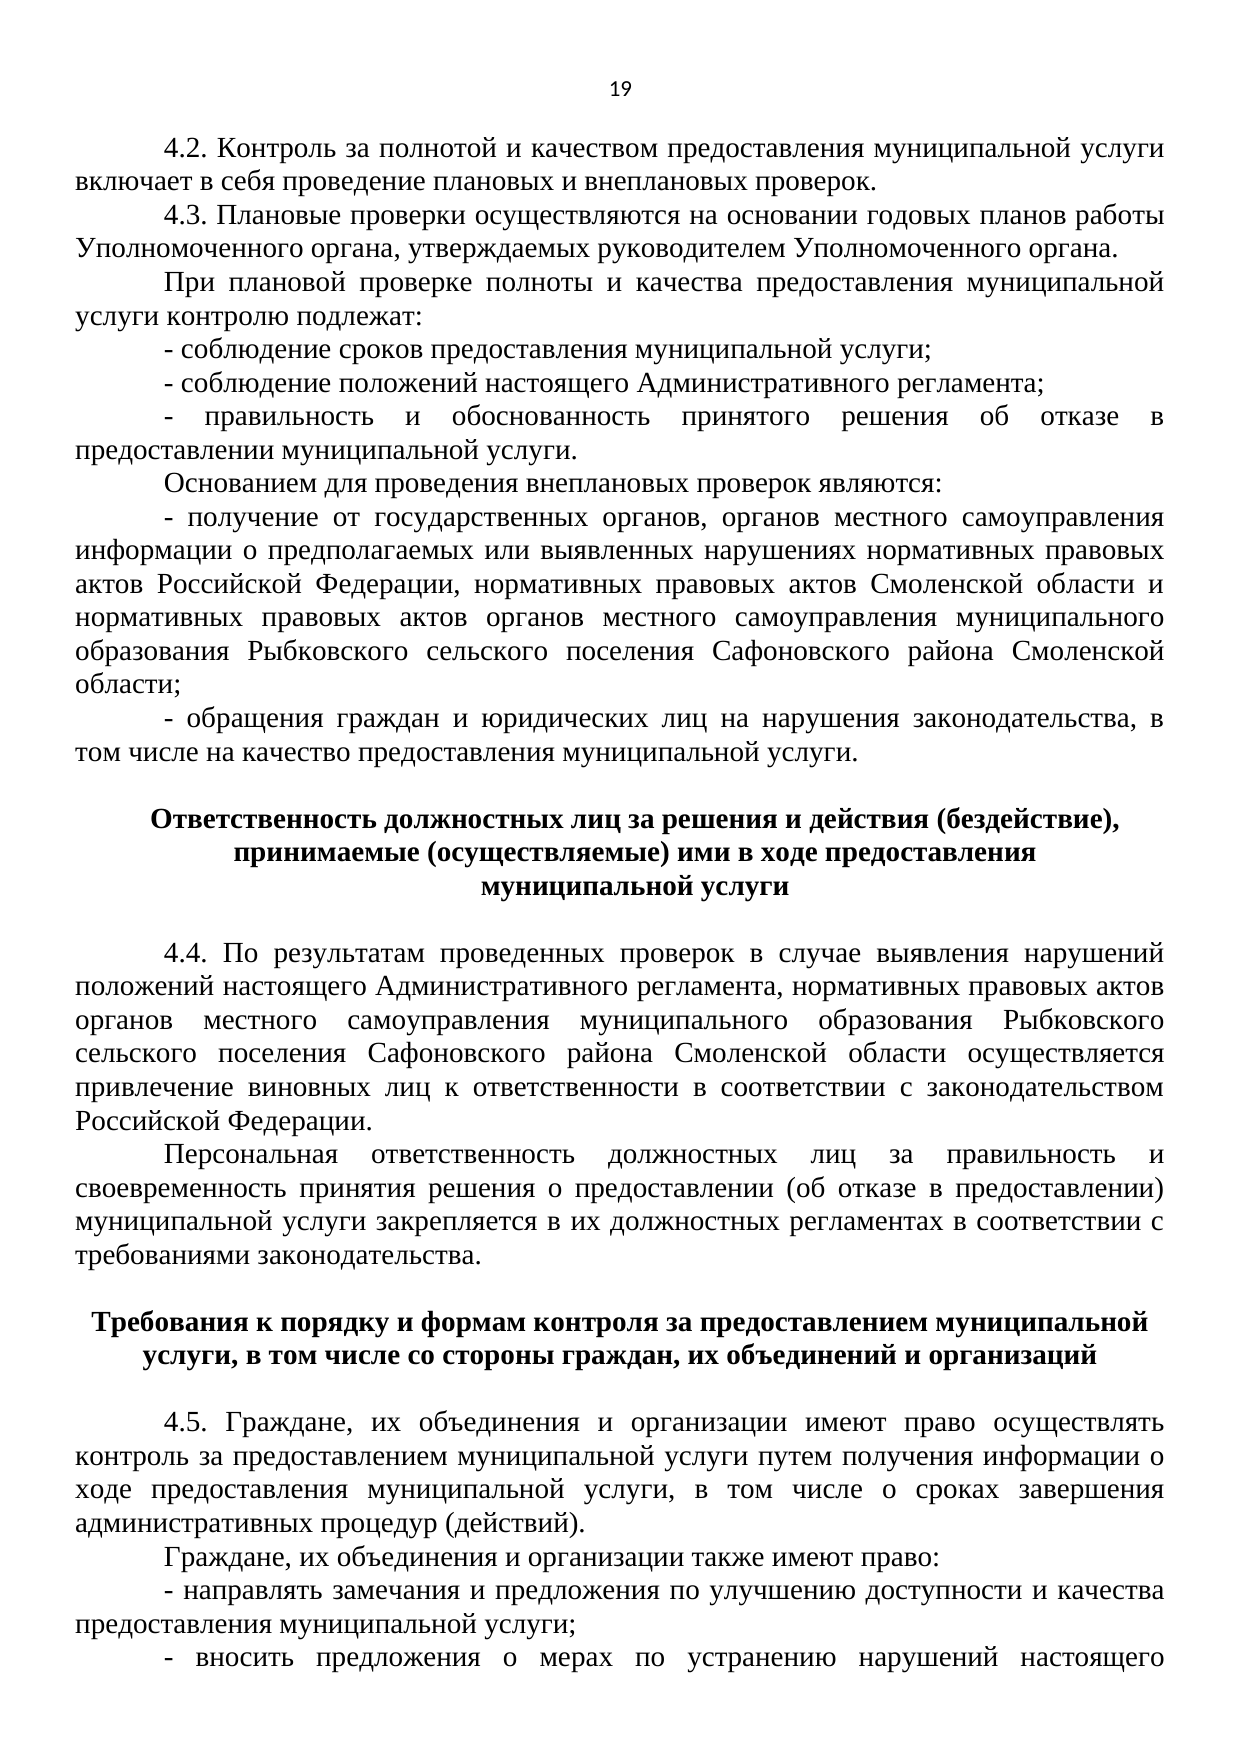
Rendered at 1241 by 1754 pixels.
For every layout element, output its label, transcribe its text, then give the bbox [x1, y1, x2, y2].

text - направлять замечания и предложения по улучшению доступности и качества предоставления муниципальной услуги; [75, 1572, 1165, 1639]
text 4.4. По результатам проведенных проверок в случае выявления нарушений положений настоящего Административного регламента, нормативных правовых актов органов местного самоуправления муниципального образования Рыбковского сельского поселения Сафоновского района Смоленской области осуществляется привлечение виновных лиц к ответственности в соответствии с законодательством Российской Федерации. [75, 935, 1165, 1136]
text 4.5. Граждане, их объединения и организации имеют право осуществлять контроль за предоставлением муниципальной услуги путем получения информации о ходе предоставления муниципальной услуги, в том числе о сроках завершения административных процедур (действий). [75, 1404, 1165, 1539]
text - обращения граждан и юридических лиц на нарушения законодательства, в том числе на качество предоставления муниципальной услуги. [75, 700, 1165, 767]
text 4.3. Плановые проверки осуществляются на основании годовых планов работы Уполномоченного органа, утверждаемых руководителем Уполномоченного органа. [75, 197, 1165, 264]
text - правильность и обоснованность принятого решения об отказе в предоставлении муниципальной услуги. [75, 398, 1165, 465]
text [75, 1639, 1165, 1673]
text - получение от государственных органов, органов местного самоуправления информации о предполагаемых или выявленных нарушениях нормативных правовых актов Российской Федерации, нормативных правовых актов Смоленской области и нормативных правовых актов органов местного самоуправления муниципального образования Рыбковского сельского поселения Сафоновского района Смоленской области; [75, 499, 1165, 700]
text Персональная ответственность должностных лиц за правильность и своевременность принятия решения о предоставлении (об отказе в предоставлении) муниципальной услуги закрепляется в их должностных регламентах в соответствии с требованиями законодательства. [75, 1136, 1165, 1270]
text Граждане, их объединения и организации также имеют право: [75, 1539, 1165, 1572]
text Ответственность должностных лиц за решения и действия (бездействие), принимаемые (осуществляемые) ими в ходе предоставления муниципальной услуги [134, 801, 1136, 901]
text 4.2. Контроль за полнотой и качеством предоставления муниципальной услуги включает в себя проведение плановых и внеплановых проверок. [75, 130, 1165, 197]
text - соблюдение сроков предоставления муниципальной услуги; [75, 331, 1165, 365]
text При плановой проверке полноты и качества предоставления муниципальной услуги контролю подлежат: [75, 264, 1165, 331]
text Требования к порядку и формам контроля за предоставлением муниципальной услуги, в том числе со стороны граждан, их объединений и организаций [75, 1304, 1165, 1371]
text Основанием для проведения внеплановых проверок являются: [75, 465, 1165, 499]
text - соблюдение положений настоящего Административного регламента; [75, 365, 1165, 398]
